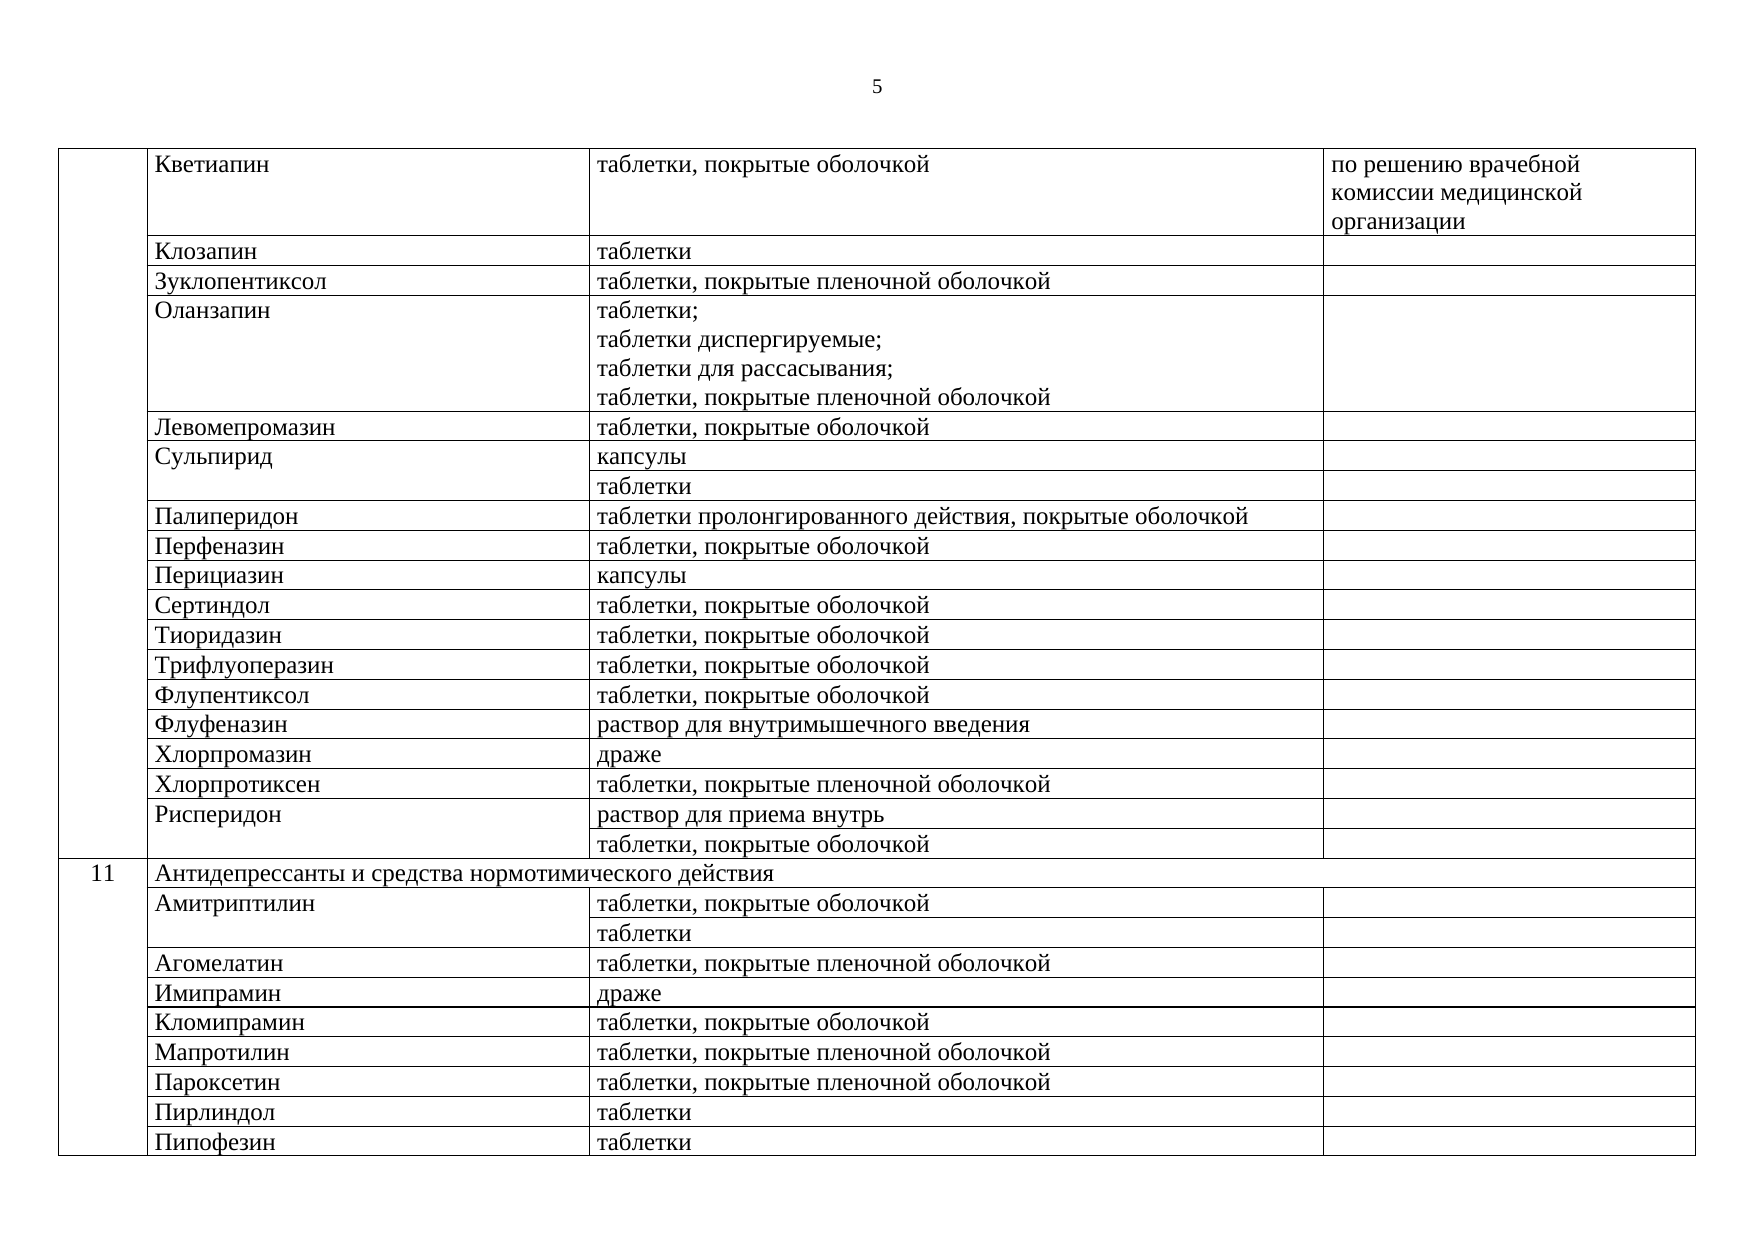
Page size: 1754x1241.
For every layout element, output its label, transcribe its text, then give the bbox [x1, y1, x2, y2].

table_cell драже [590, 978, 1323, 1006]
table_cell Хлорпромазин [148, 739, 589, 768]
table_cell Сертиндол [148, 590, 589, 619]
table_cell Трифлуоперазин [148, 650, 589, 679]
table_cell таблетки [590, 1127, 1323, 1155]
table_cell [1324, 829, 1695, 857]
table_cell капсулы [590, 561, 1323, 589]
table_cell драже [590, 739, 1323, 768]
table_cell [1324, 918, 1695, 947]
table_cell Перициазин [148, 561, 589, 589]
table_cell таблетки, покрытые оболочкой [590, 412, 1323, 440]
table_cell таблетки пролонгированного действия, покрытые оболочкой [590, 501, 1323, 530]
table_cell Кломипрамин [148, 1008, 589, 1036]
table_cell капсулы [590, 441, 1323, 470]
table_cell [1324, 1037, 1695, 1066]
table_cell таблетки, покрытые оболочкой [590, 590, 1323, 619]
table_cell таблетки [590, 1097, 1323, 1126]
table_cell Агомелатин [148, 948, 589, 977]
table_cell [59, 149, 147, 857]
table_cell [1324, 501, 1695, 530]
table_cell Палиперидон [148, 501, 589, 530]
table_cell Левомепромазин [148, 412, 589, 440]
table_cell таблетки, покрытые пленочной оболочкой [590, 769, 1323, 798]
table_cell таблетки, покрытые пленочной оболочкой [590, 948, 1323, 977]
table_cell 11 [59, 859, 147, 1155]
table_cell Хлорпротиксен [148, 769, 589, 798]
table_cell [1324, 441, 1695, 470]
table_cell раствор для приема внутрь [590, 799, 1323, 828]
table_cell Зуклопентиксол [148, 266, 589, 294]
table_cell [1324, 590, 1695, 619]
table_cell таблетки; таблетки диспергируемые; таблетки для рассасывания; таблетки, покрытые пленочной оболочкой [590, 296, 1323, 411]
table_cell таблетки, покрытые оболочкой [590, 149, 1323, 235]
table_cell таблетки, покрытые оболочкой [590, 680, 1323, 708]
table_cell [1324, 561, 1695, 589]
table_cell [1324, 266, 1695, 294]
table_cell раствор для внутримышечного введения [590, 710, 1323, 738]
table_cell [1324, 888, 1695, 917]
table_cell Пирлиндол [148, 1097, 589, 1126]
table_cell [1324, 978, 1695, 1006]
table_cell Мапротилин [148, 1037, 589, 1066]
table_cell Пароксетин [148, 1067, 589, 1096]
table_cell Оланзапин [148, 296, 589, 411]
table_cell [1324, 680, 1695, 708]
table_cell [1324, 531, 1695, 559]
table_cell [1324, 1097, 1695, 1126]
table_cell [1324, 471, 1695, 500]
table_cell Рисперидон [148, 799, 589, 857]
table_cell [1324, 739, 1695, 768]
table_cell Тиоридазин [148, 620, 589, 649]
table_cell Пипофезин [148, 1127, 589, 1155]
table_cell Амитриптилин [148, 888, 589, 947]
table_cell [1324, 710, 1695, 738]
table_cell [1324, 948, 1695, 977]
table_cell [1324, 1008, 1695, 1036]
table_cell Антидепрессанты и средства нормотимического действия [148, 859, 1695, 887]
table_cell по решению врачебной комиссии медицинской организации [1324, 149, 1695, 235]
table_cell Флуфеназин [148, 710, 589, 738]
table_cell [1324, 799, 1695, 828]
table_cell [1324, 236, 1695, 265]
table_cell [1324, 412, 1695, 440]
table_cell [1324, 650, 1695, 679]
table_cell [1324, 620, 1695, 649]
table_cell таблетки [590, 236, 1323, 265]
table_cell [1324, 1067, 1695, 1096]
table_cell Клозапин [148, 236, 589, 265]
table_cell таблетки [590, 471, 1323, 500]
table_cell [1324, 769, 1695, 798]
table_cell Сульпирид [148, 441, 589, 500]
table_cell таблетки, покрытые оболочкой [590, 531, 1323, 559]
table_cell таблетки, покрытые оболочкой [590, 1008, 1323, 1036]
table_cell таблетки, покрытые пленочной оболочкой [590, 266, 1323, 294]
table_cell таблетки, покрытые оболочкой [590, 650, 1323, 679]
table_cell таблетки, покрытые пленочной оболочкой [590, 1037, 1323, 1066]
table_cell таблетки [590, 918, 1323, 947]
table_cell таблетки, покрытые оболочкой [590, 888, 1323, 917]
table_cell Флупентиксол [148, 680, 589, 708]
table_cell таблетки, покрытые оболочкой [590, 829, 1323, 857]
table_cell Кветиапин [148, 149, 589, 235]
table_cell [1324, 1127, 1695, 1155]
table_cell Имипрамин [148, 978, 589, 1006]
table_cell Перфеназин [148, 531, 589, 559]
table_cell таблетки, покрытые оболочкой [590, 620, 1323, 649]
table_cell [1324, 296, 1695, 411]
table_cell таблетки, покрытые пленочной оболочкой [590, 1067, 1323, 1096]
